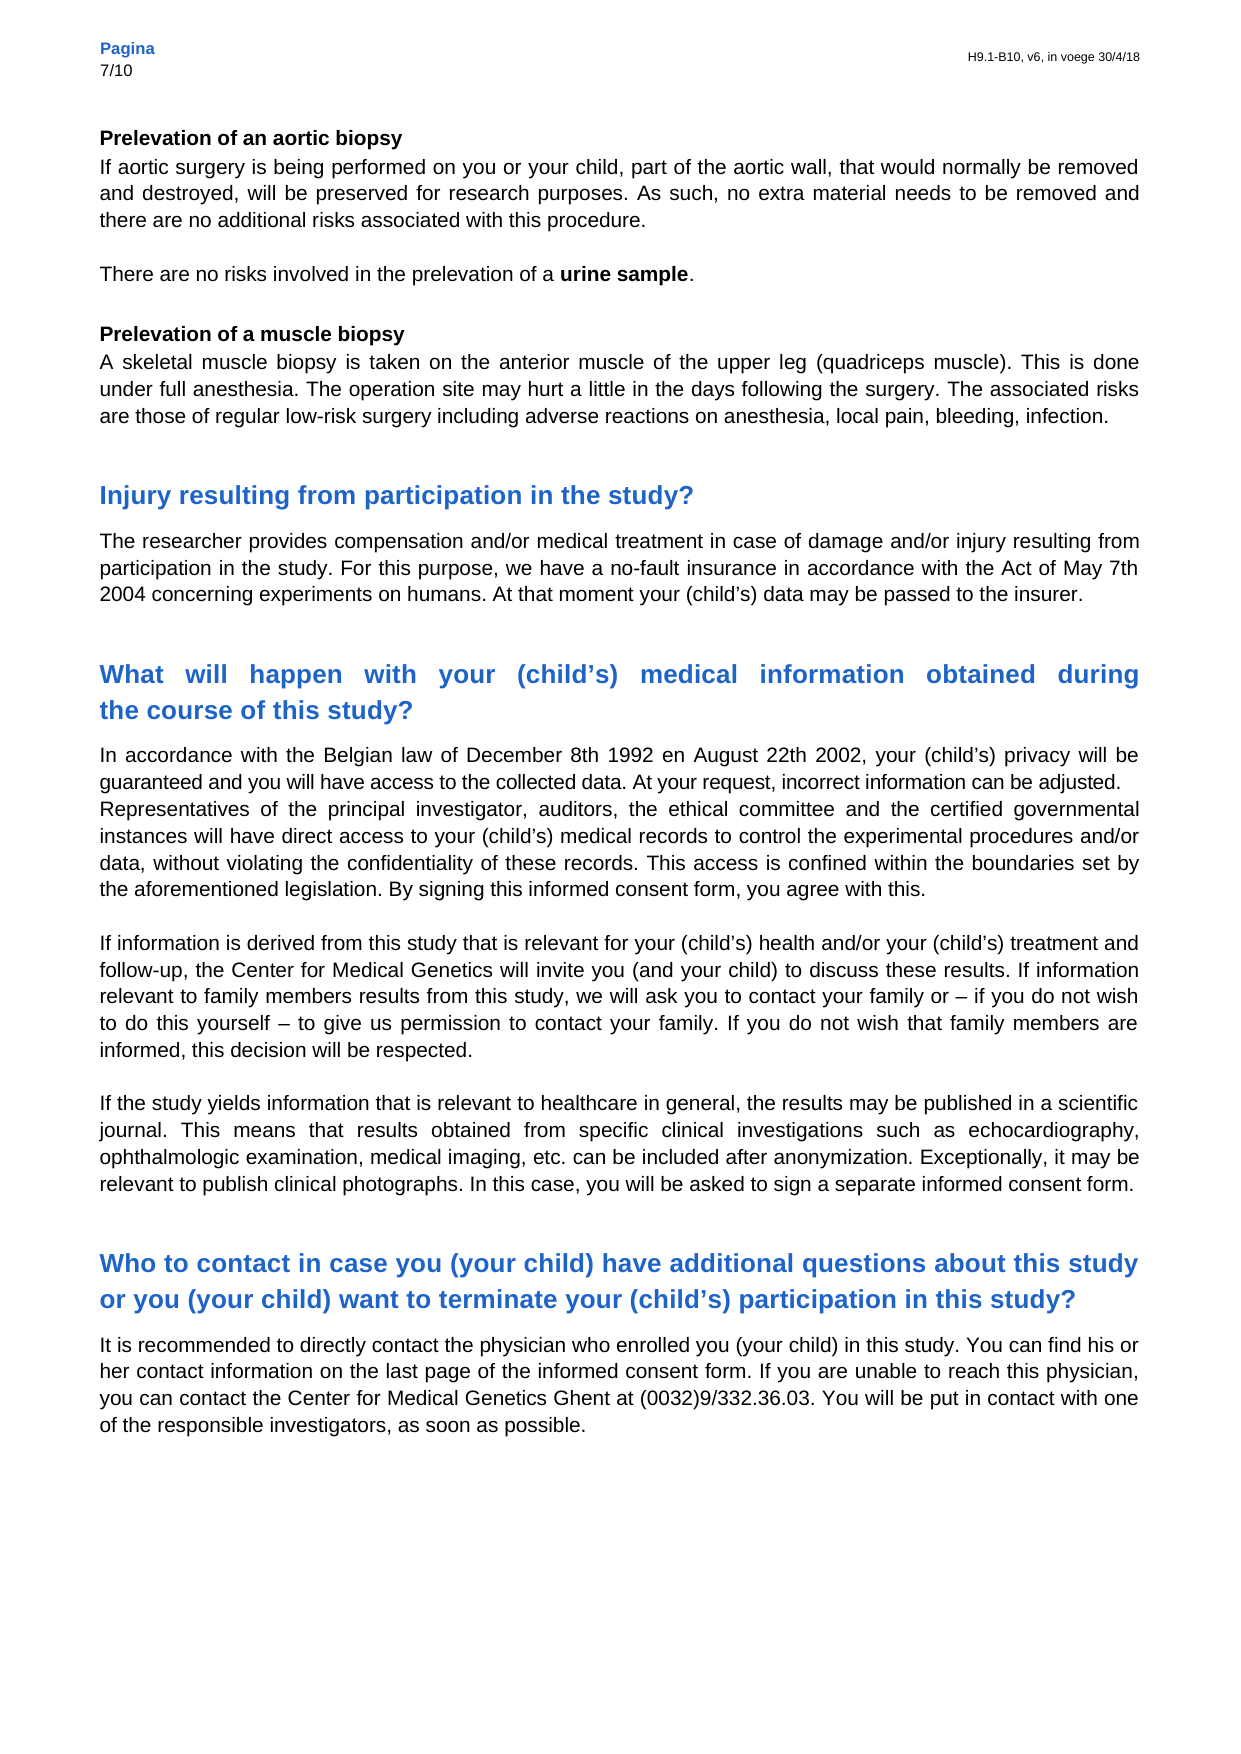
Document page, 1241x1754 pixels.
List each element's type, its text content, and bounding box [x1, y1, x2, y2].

title Prelevation of an aortic biopsy [99, 126, 1141, 150]
title Who to contact in case you (your child) have additional questions about this study or you (your child) want to terminate your (child’s) participation in this study? [99, 1248, 1141, 1314]
text If information is derived from this study that is relevant for your (child’s) health and/or your (child’s) treatment and follow-up, the Center for Medical Genetics will invite you (and your child) to discuss these results. If information relevant to family members results from this study, we will ask you to contact your family or – if you do not wish to do this yourself – to give us permission to contact your family. If you do not wish that family members are informed, this decision will be respected. [99, 931, 1141, 1062]
title Injury resulting from participation in the study? [99, 480, 1141, 510]
text A skeletal muscle biopsy is taken on the anterior muscle of the upper leg (quadriceps muscle). This is done under full anesthesia. The operation site may hurt a little in the days following the surgery. The associated risks are those of regular low-risk surgery including adverse reactions on anesthesia, local pain, bleeding, infection. [99, 350, 1141, 428]
text In accordance with the Belgian law of December 8th 1992 en August 22th 2002, your (child’s) privacy will be guaranteed and you will have access to the collected data. At your request, incorrect information can be adjusted. [99, 743, 1141, 794]
text Representatives of the principal investigator, auditors, the ethical committee and the certified governmental instances will have direct access to your (child’s) medical records to control the experimental procedures and/or data, without violating the confidentiality of these records. This access is confined within the boundaries set by the aforementioned legislation. By signing this informed consent form, you agree with this. [99, 797, 1141, 901]
text There are no risks involved in the prelevation of a urine sample. [99, 262, 1141, 286]
text The researcher provides compensation and/or medical treatment in case of damage and/or injury resulting from participation in the study. For this purpose, we have a no-fault insurance in accordance with the Act of May 7th 2004 concerning experiments on humans. At that moment your (child’s) data may be passed to the insurer. [99, 529, 1141, 606]
title Prelevation of a muscle biopsy [99, 321, 1141, 345]
text If aortic surgery is being performed on you or your child, part of the aortic wall, that would normally be removed and destroyed, will be preserved for research purposes. As such, no extra material needs to be removed and there are no additional risks associated with this procedure. [99, 154, 1141, 232]
text It is recommended to directly contact the physician who enrolled you (your child) in this study. You can find his or her contact information on the last page of the informed consent form. If you are unable to reach this physician, you can contact the Center for Medical Genetics Ghent at (0032)9/332.36.03. You will be put in contact with one of the responsible investigators, as soon as possible. [99, 1332, 1141, 1437]
title What will happen with your (child’s) medical information obtained during the course of this study? [99, 659, 1141, 725]
text If the study yields information that is relevant to healthcare in general, the results may be published in a scientific journal. This means that results obtained from specific clinical investigations such as echocardiography, ophthalmologic examination, medical imaging, etc. can be included after anonymization. Exceptionally, it may be relevant to publish clinical photographs. In this case, you will be asked to sign a separate informed consent form. [99, 1091, 1141, 1196]
